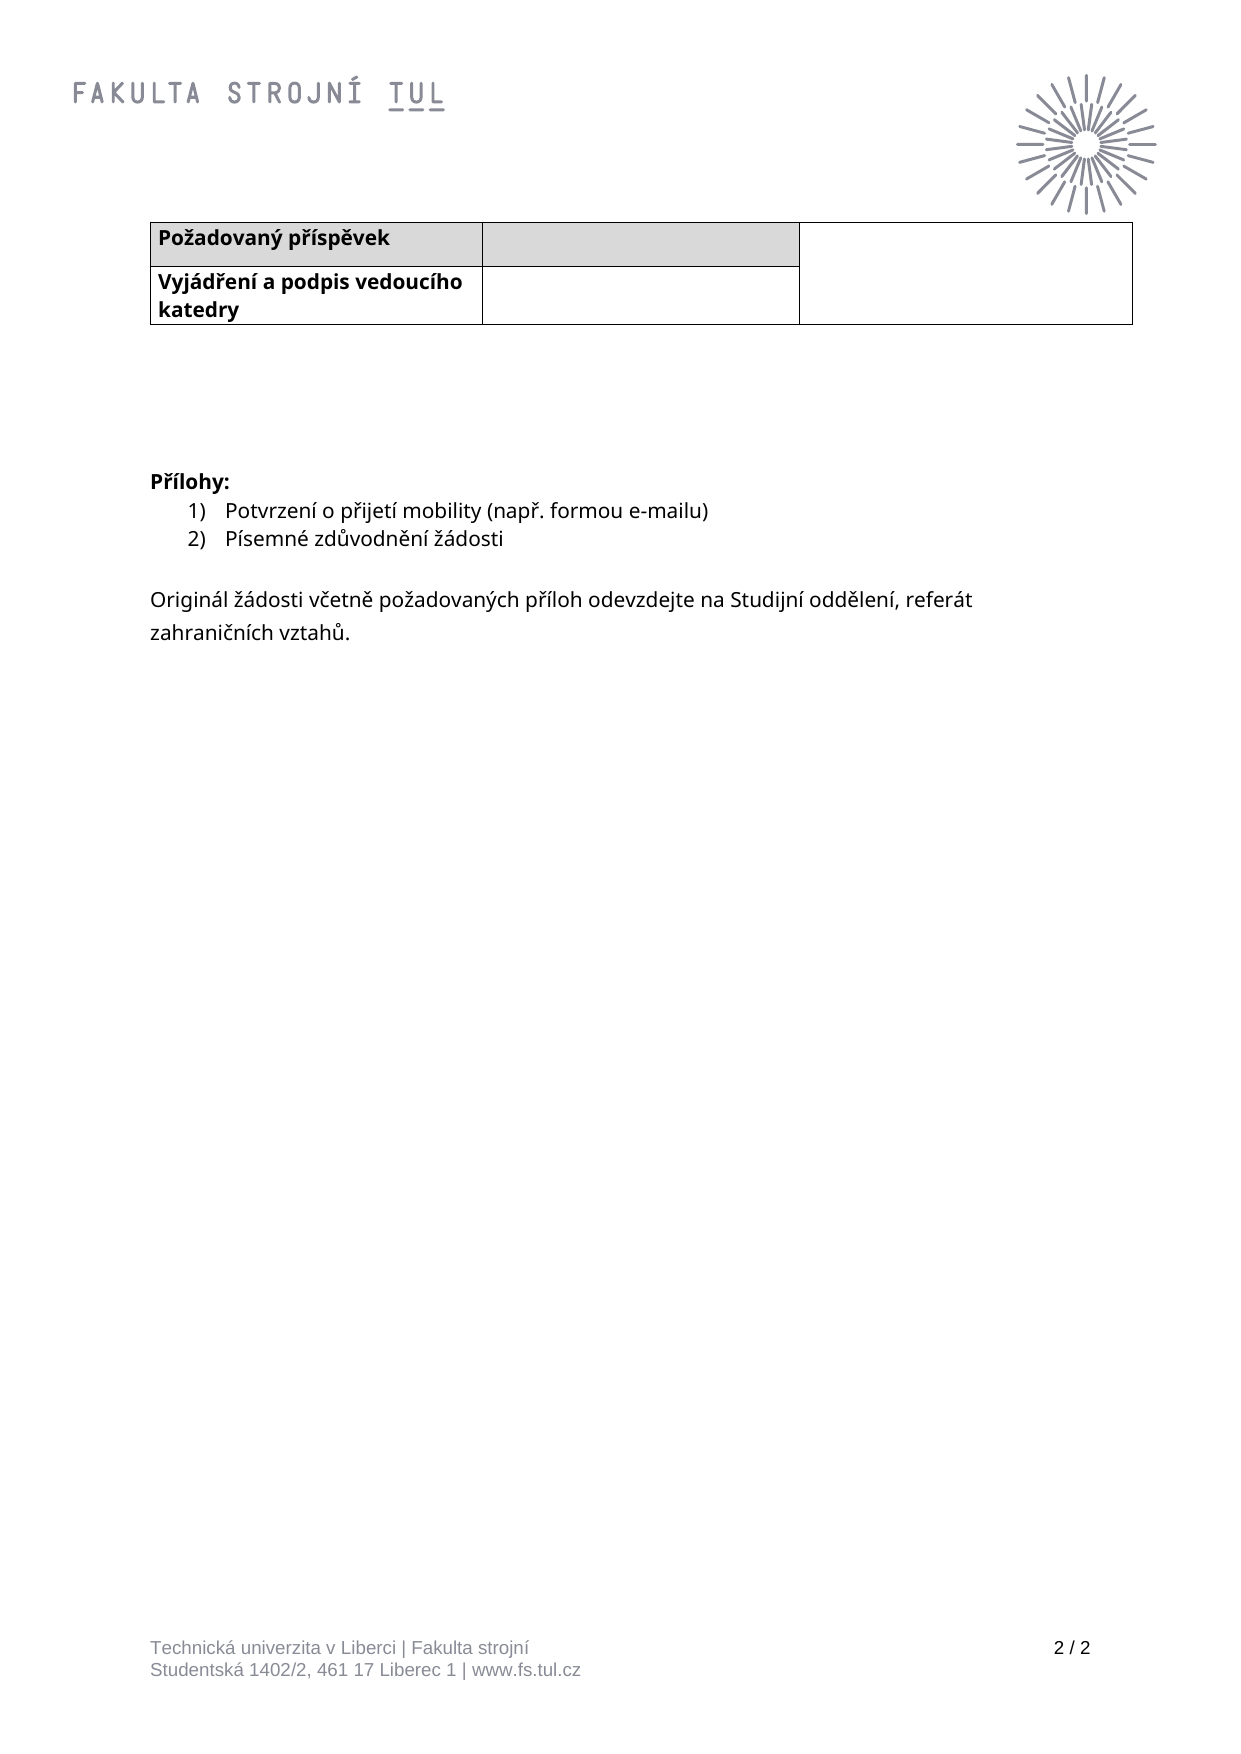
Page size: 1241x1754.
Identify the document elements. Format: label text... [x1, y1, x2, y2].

list Písemné zdůvodnění žádosti [187, 524, 1090, 553]
table_cell [483, 223, 799, 266]
list Potvrzení o přijetí mobility (např. formou e-mailu) [187, 496, 1090, 524]
text Přílohy: [150, 467, 1090, 496]
table_cell Vyjádření a podpis vedoucího katedry [151, 267, 482, 324]
table_cell Požadovaný příspěvek [151, 223, 482, 266]
text Originál žádosti včetně požadovaných příloh odevzdejte na Studijní oddělení, referát zahraničních vztahů. [150, 585, 1090, 646]
table_cell [483, 267, 799, 324]
